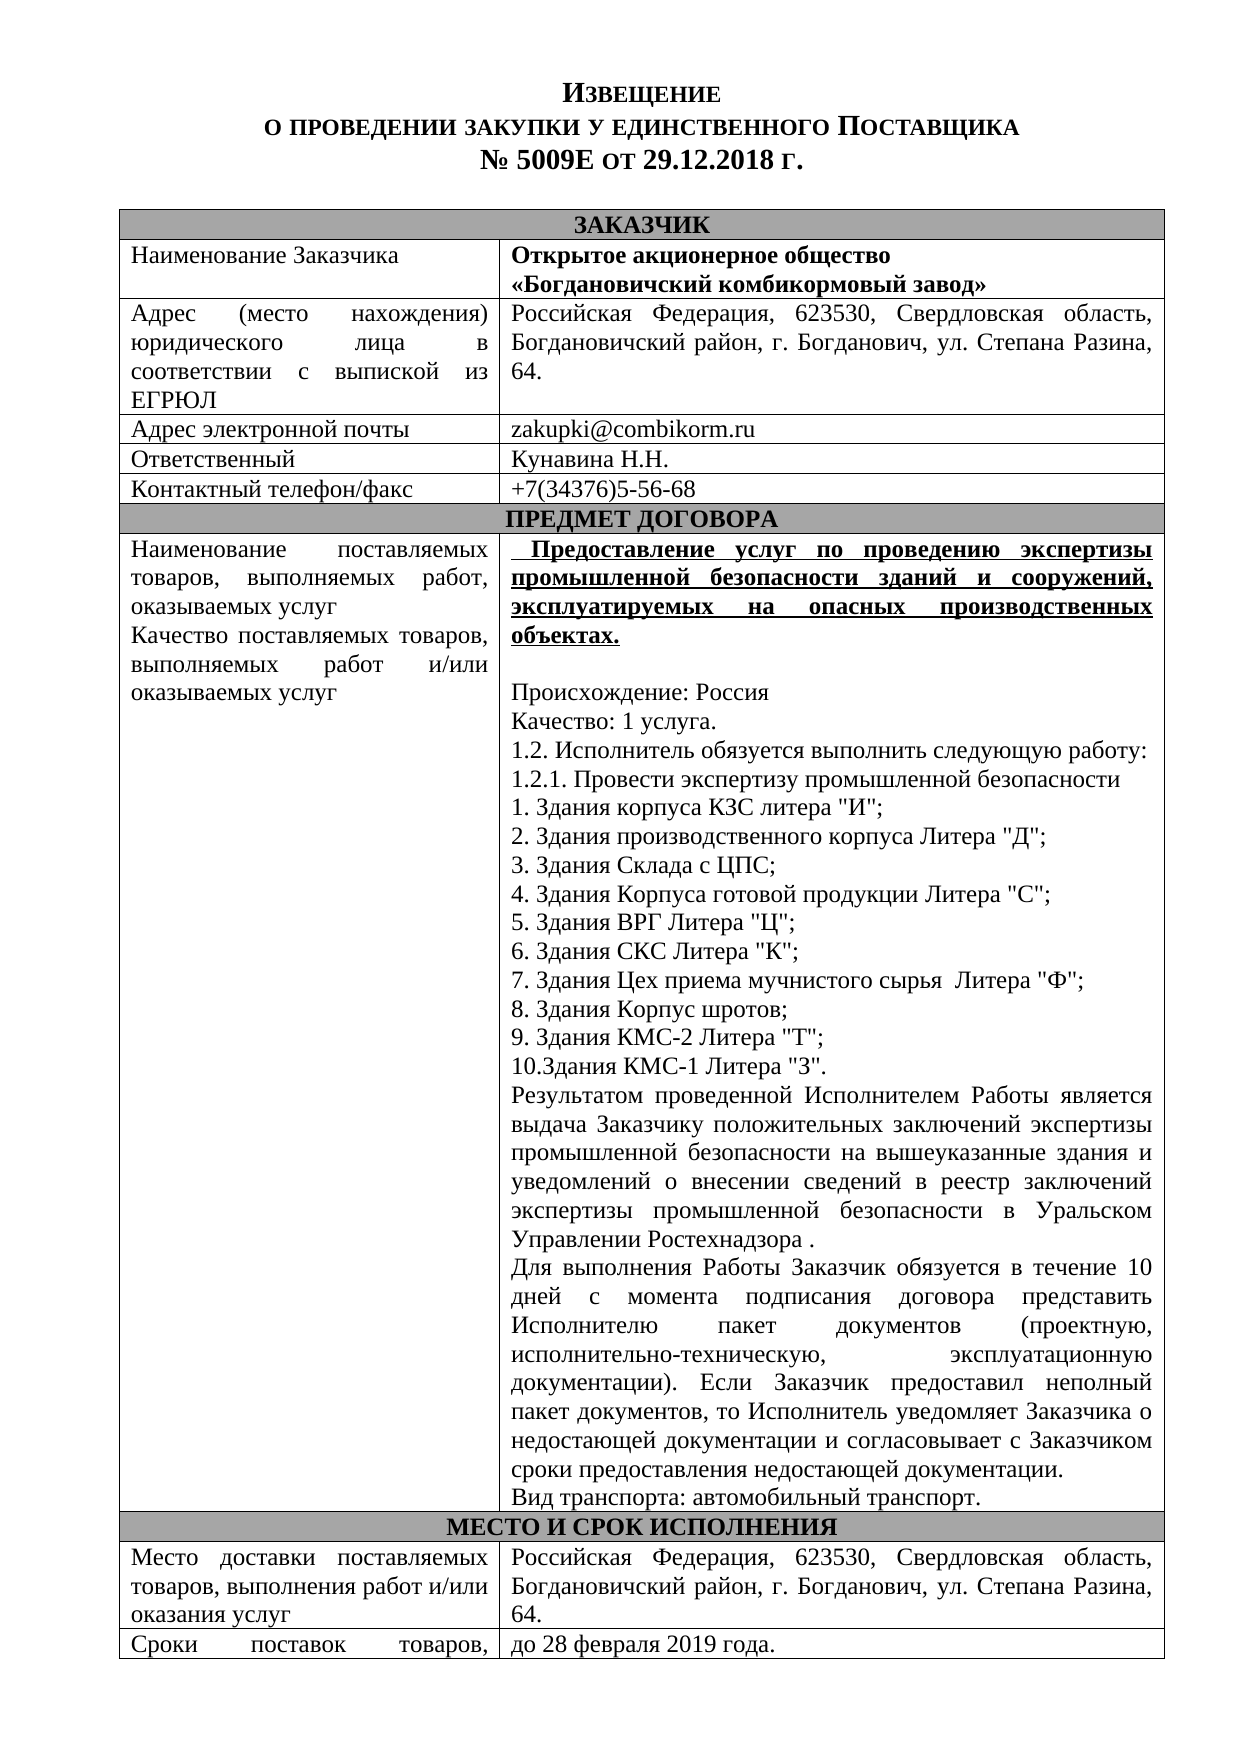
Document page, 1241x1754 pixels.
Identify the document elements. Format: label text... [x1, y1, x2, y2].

table_cell Контактный телефон/факс [120, 474, 499, 503]
table_cell Ответственный [120, 444, 499, 473]
table_cell Предоставление услуг по проведению экспертизы промышленной безопасности зданий и сооружений, эксплуатируемых на опасных производственных объектах. Происхождение: Россия Качество: 1 услуга. 1.2. Исполнитель обязуется выполнить следующую работу: 1.2.1. Провести экспертизу промышленной безопасности 1. Здания корпуса КЗС литера "И"; 2. Здания производственного корпуса Литера "Д"; 3. Здания Склада с ЦПС; 4. Здания Корпуса готовой продукции Литера "С"; 5. Здания ВРГ Литера "Ц"; 6. Здания СКС Литера "К"; 7. Здания Цех приема мучнистого сырья Литера "Ф"; 8. Здания Корпус шротов; 9. Здания КМС-2 Литера "Т"; 10.Здания КМС-1 Литера "З". Результатом проведенной Исполнителем Работы является выдача Заказчику положительных заключений экспертизы промышленной безопасности на вышеуказанные здания и уведомлений о внесении сведений в реестр заключений экспертизы промышленной безопасности в Уральском Управлении Ростехнадзора . Для выполнения Работы Заказчик обязуется в течение 10 дней с момента подписания договора представить Исполнителю пакет документов (проектную, исполнительно-техническую, эксплуатационную документации). Если Заказчик предоставил неполный пакет документов, то Исполнитель уведомляет Заказчика о недостающей документации и согласовывает с Заказчиком сроки предоставления недостающей документации. Вид транспорта: автомобильный транспорт. [500, 534, 1164, 1511]
table_cell МЕСТО И СРОК ИСПОЛНЕНИЯ [120, 1512, 1164, 1541]
table_cell Адрес электронной почты [120, 415, 499, 443]
table_cell zakupki@combikorm.ru [500, 415, 1164, 443]
text Извещение [118, 75, 1165, 108]
text о проведении закупки у единственного Поставщика [118, 108, 1165, 142]
table_cell Адрес (место нахождения) юридического лица в соответствии с выпиской из ЕГРЮЛ [120, 299, 499, 413]
table_cell Российская Федерация, 623530, Свердловская область, Богдановичский район, г. Богданович, ул. Степана Разина, 64. [500, 1542, 1164, 1628]
table_cell Наименование Заказчика [120, 240, 499, 297]
table_cell Открытое акционерное общество «Богдановичский комбикормовый завод» [500, 240, 1164, 297]
table_cell Российская Федерация, 623530, Свердловская область, Богдановичский район, г. Богданович, ул. Степана Разина, 64. [500, 299, 1164, 413]
table_cell +7(34376)5-56-68 [500, 474, 1164, 503]
table_header ЗАКАЗЧИК [120, 210, 1164, 239]
table_cell Место доставки поставляемых товаров, выполнения работ и/или оказания услуг [120, 1542, 499, 1628]
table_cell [500, 1629, 1164, 1658]
text № 5009Е от 29.12.2018 г. [118, 142, 1165, 176]
table_cell Наименование поставляемых товаров, выполняемых работ, оказываемых услуг Качество поставляемых товаров, выполняемых работ и/или оказываемых услуг [120, 534, 499, 1511]
table_cell ПРЕДМЕТ ДОГОВОРА [120, 504, 1164, 533]
table_cell Кунавина Н.Н. [500, 444, 1164, 473]
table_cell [120, 1629, 499, 1658]
